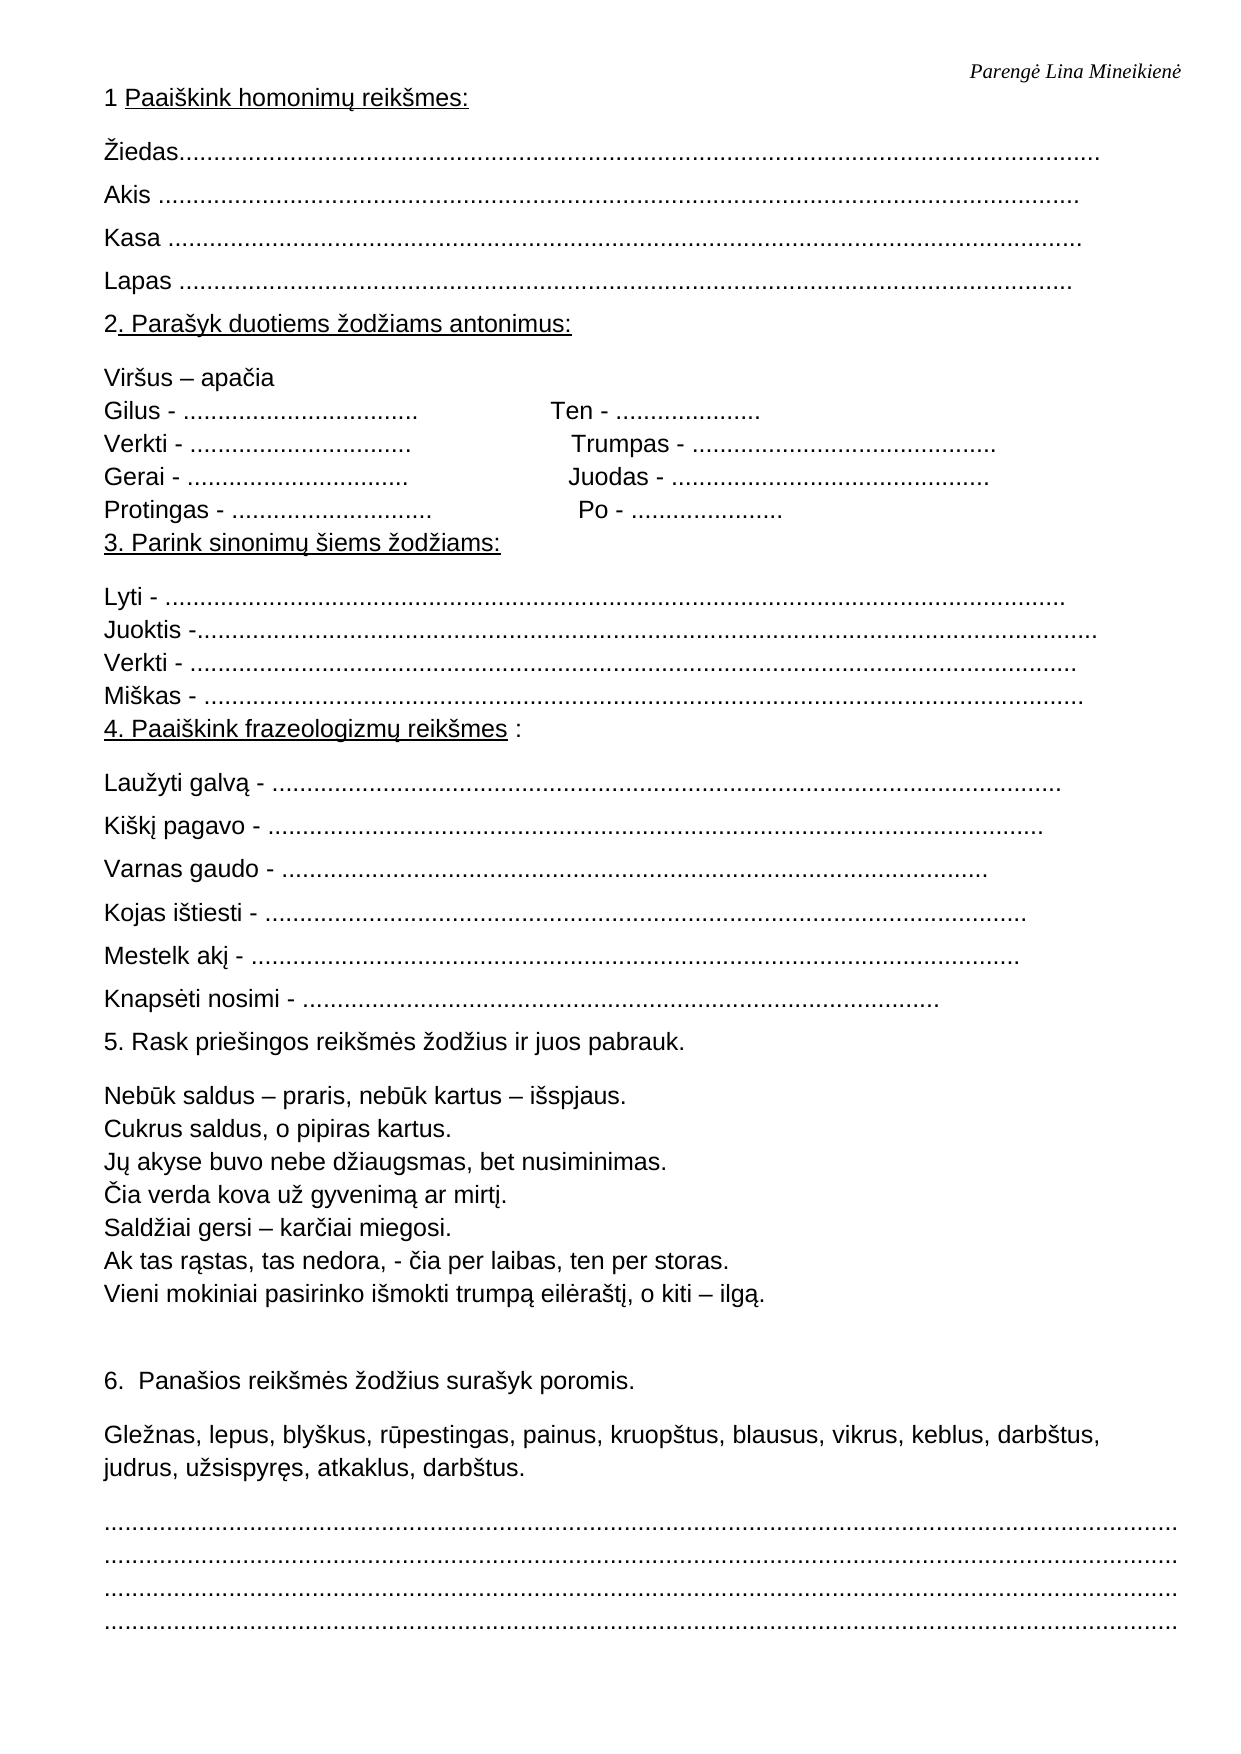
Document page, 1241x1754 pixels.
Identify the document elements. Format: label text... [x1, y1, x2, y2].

text Jų akyse buvo nebe džiaugsmas, bet nusiminimas. [103, 1147, 1181, 1176]
text Cukrus saldus, o pipiras kartus. [103, 1114, 1181, 1143]
text Akis ..................................................................................................................................... [103, 180, 1181, 209]
text 4. Paaiškink frazeologizmų reikšmes : [103, 714, 1181, 743]
text Verkti - ................................................................................................................................ [103, 648, 1181, 677]
text Viršus – apačia [103, 363, 1181, 392]
text Varnas gaudo - ...................................................................................................... [103, 854, 1181, 883]
text Saldžiai gersi – karčiai miegosi. [103, 1213, 1181, 1242]
text 6. Panašios reikšmės žodžius surašyk poromis. [103, 1366, 1181, 1394]
text Lyti - .................................................................................................................................. [103, 582, 1181, 611]
text Kiškį pagavo - ................................................................................................................ [103, 811, 1181, 840]
text Gilus - .................................. Ten - ..................... [103, 396, 1181, 425]
text Knapsėti nosimi - ............................................................................................ [103, 984, 1181, 1013]
text Gerai - ................................ Juodas - .............................................. [103, 462, 1181, 491]
text 5. Rask priešingos reikšmės žodžius ir juos pabrauk. [103, 1027, 1181, 1056]
text Vieni mokiniai pasirinko išmokti trumpą eilėraštį, o kiti – ilgą. [103, 1279, 1181, 1308]
text 2. Parašyk duotiems žodžiams antonimus: [103, 309, 1181, 338]
text Protingas - ............................. Po - ...................... [103, 495, 1181, 524]
text 1 Paaiškink homonimų reikšmes: [103, 83, 1181, 112]
text Gležnas, lepus, blyškus, rūpestingas, painus, kruopštus, blausus, vikrus, keblus, darbštus, judrus, užsispyręs, atkaklus, darbštus. [103, 1420, 1181, 1481]
text Čia verda kova už gyvenimą ar mirtį. [103, 1180, 1181, 1209]
text Laužyti galvą - .................................................................................................................. [103, 768, 1181, 797]
text Žiedas..................................................................................................................................... [103, 137, 1181, 166]
text Ak tas rąstas, tas nedora, - čia per laibas, ten per storas. [103, 1246, 1181, 1275]
text Miškas - ............................................................................................................................... [103, 681, 1181, 710]
text 3. Parink sinonimų šiems žodžiams: [103, 528, 1181, 557]
text Kasa .................................................................................................................................... [103, 223, 1181, 252]
text Kojas ištiesti - .............................................................................................................. [103, 898, 1181, 926]
text Mestelk akį - ............................................................................................................... [103, 941, 1181, 969]
text Juoktis -.................................................................................................................................. [103, 615, 1181, 644]
text ............................................................................................................................................................................................................................................................................................................................................................................................................................................................................................................................................................................................................................................ [103, 1507, 1181, 1634]
text Verkti - ................................ Trumpas - ............................................ [103, 429, 1181, 458]
text Nebūk saldus – praris, nebūk kartus – išspjaus. [103, 1081, 1181, 1109]
text Lapas ................................................................................................................................. [103, 266, 1181, 295]
